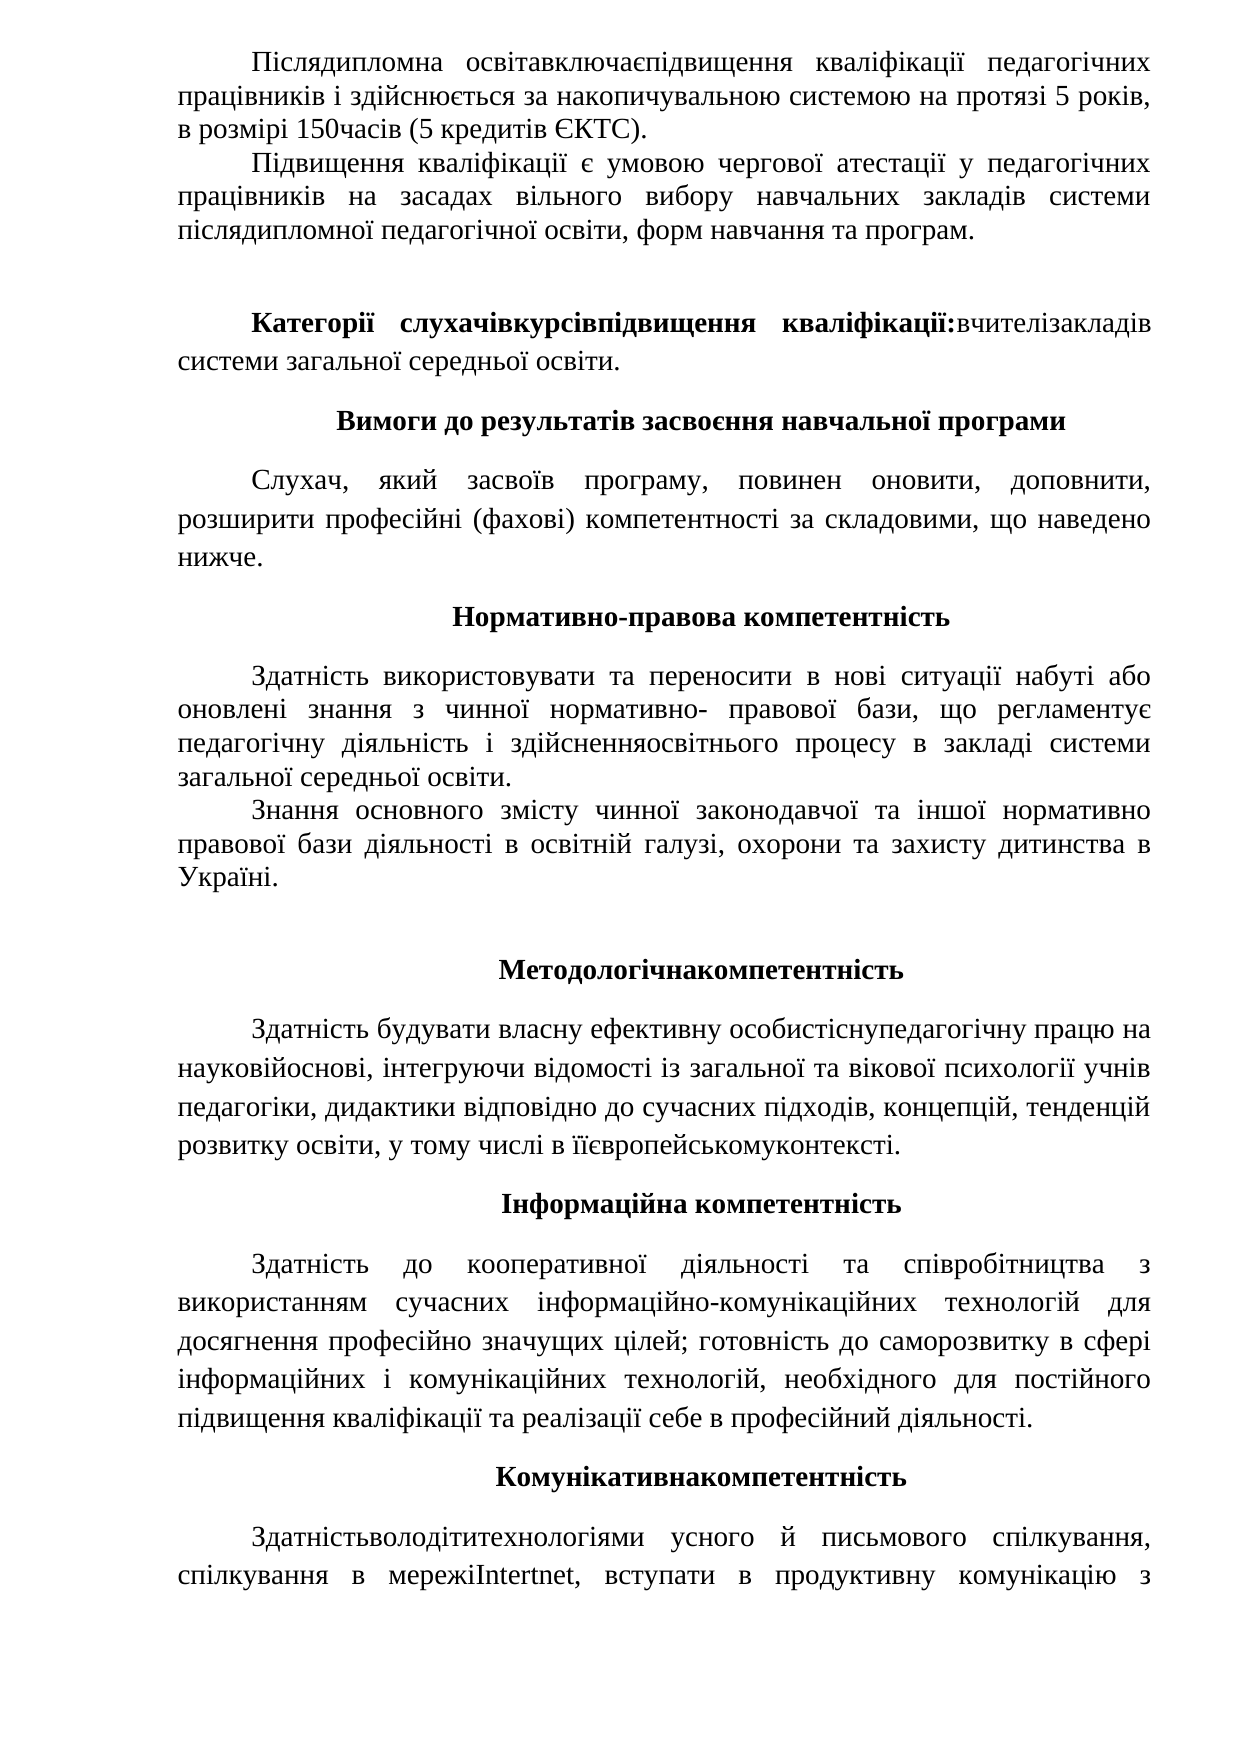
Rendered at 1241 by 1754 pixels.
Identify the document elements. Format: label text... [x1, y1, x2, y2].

text Підвищення кваліфікації є умовою чергової атестації у педагогічних працівників на засадах вільного вибору навчальних закладів системи післядипломної педагогічної освіти, форм навчання та програм. [177, 145, 1152, 246]
text Нормативно-правова компетентність [177, 599, 1152, 632]
text Здатність використовувати та переносити в нові ситуації набуті або оновлені знання з чинної нормативно- правової бази, що регламентує педагогічну діяльність i здійсненняосвітнього процесу в закладі системи загальної середньої освіти. [177, 658, 1152, 792]
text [177, 1519, 1152, 1591]
text Методологічнакомпетентність [177, 952, 1152, 986]
text Категорії слухачівкурсівпідвищення кваліфікації:вчителізакладів системи загальної середньої освіти. [177, 305, 1152, 377]
text Здатність будувати власну ефективну особистіснупедагогічну працю на науковійоснові, інтегруючи відомості із загальної та вікової психології учнів педагогіки, дидактики відповідно до сучасних підходів, концепцій, тенденцій розвитку освіти, у тому числі в їїєвропейськомуконтексті. [177, 1012, 1152, 1161]
text Знання основного змісту чинної законодавчої та іншої нормативно правової бази діяльності в освітній галузі, охорони та захисту дитинства в Україні. [177, 792, 1152, 893]
text Слухач, який засвоїв програму, повинен оновити, доповнити, розширити професійні (фахові) компетентності за складовими, що наведено нижче. [177, 462, 1152, 573]
text Вимоги до результатів засвоєння навчальної програми [177, 403, 1152, 436]
text Інформаційна компетентність [177, 1187, 1152, 1220]
text Післядипломна освітавключаєпідвищення кваліфікації педагогічних працівників i здійснюється за накопичувальною системою на протязі 5 років, в розмірі 150часів (5 кредитів ЄКТС). [177, 44, 1152, 145]
text Комунікативнакомпетентність [177, 1459, 1152, 1493]
text Здатність до кооперативної діяльності та співробітництва з використанням сучасних інформаційно-комунікаційних технологій для досягнення професійно значущих цілей; готовність до саморозвитку в сфері інформаційних i комунікаційних технологій, необхідного для постійного підвищення кваліфікації та реалізації себе в професійний діяльності. [177, 1246, 1152, 1434]
